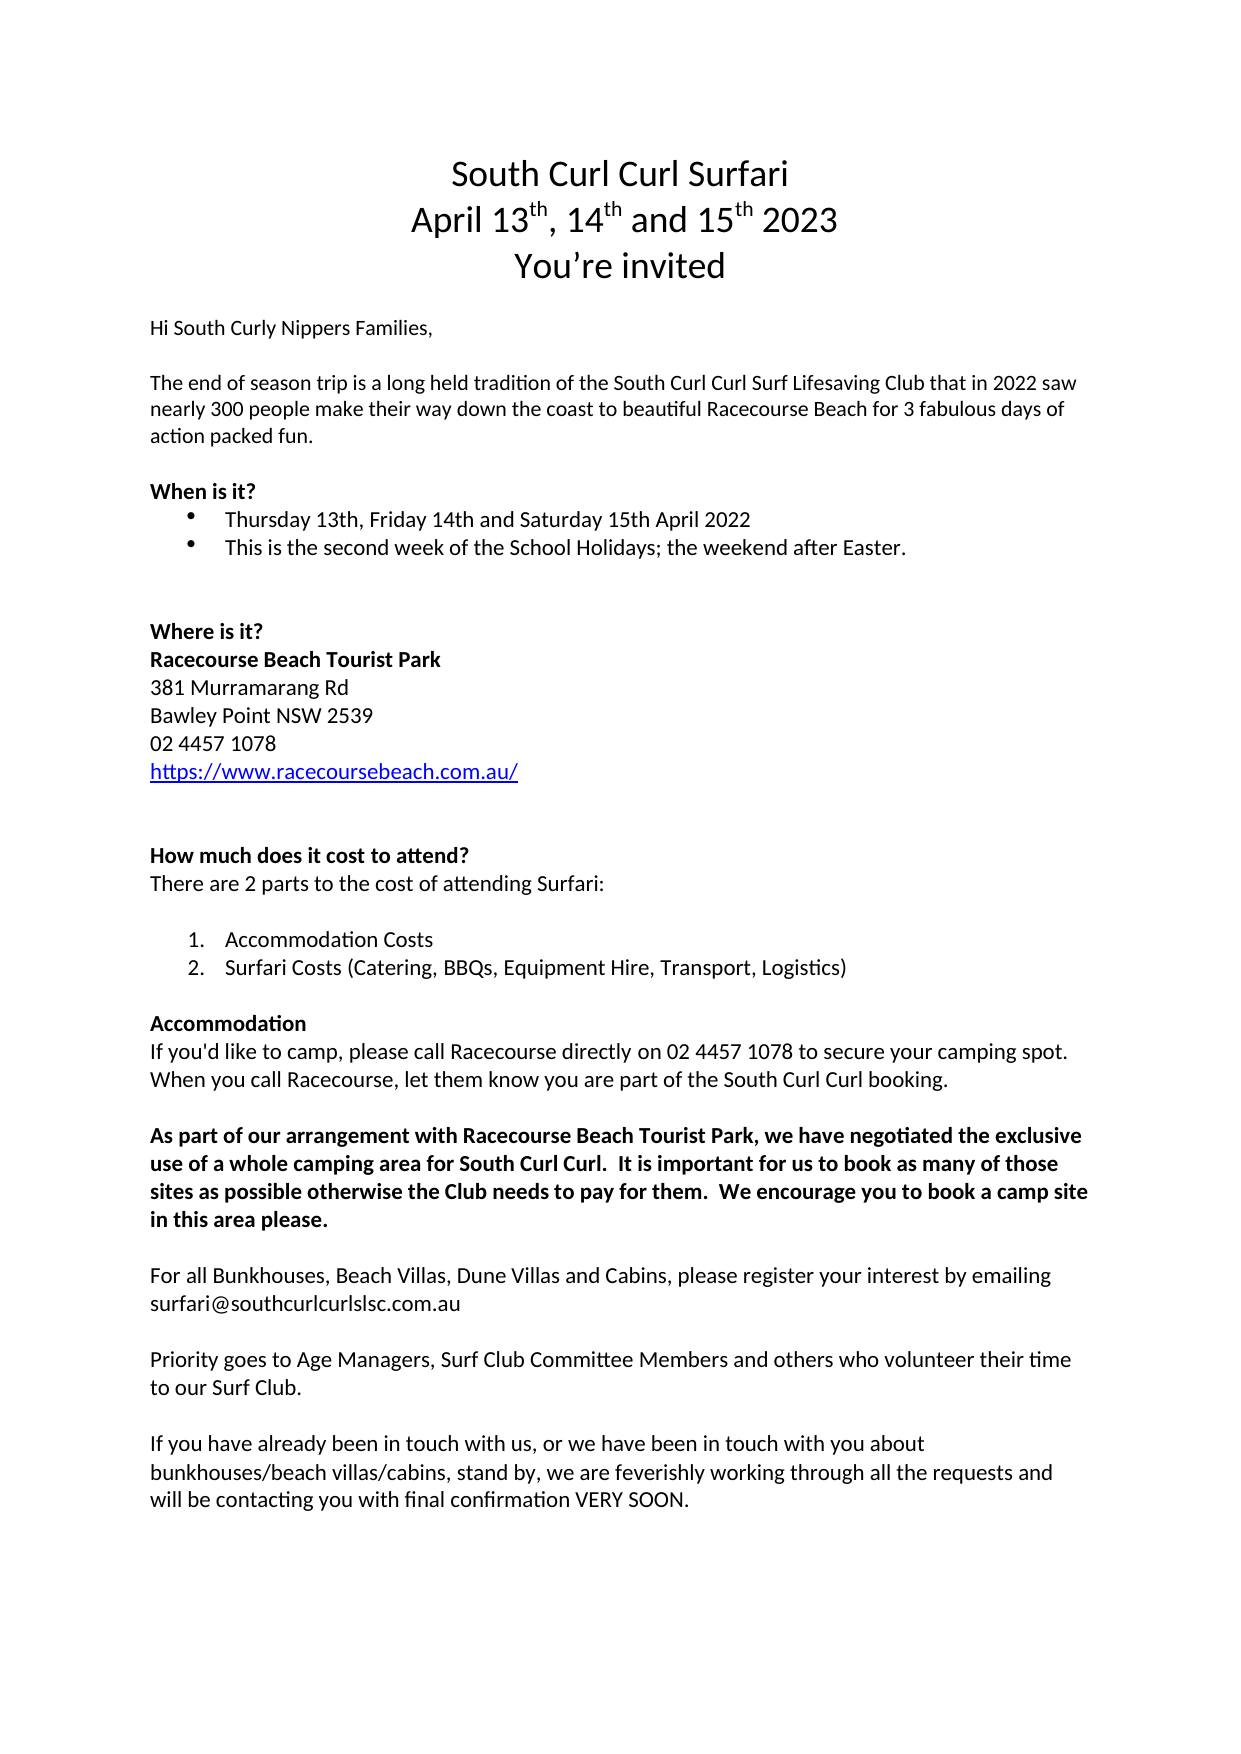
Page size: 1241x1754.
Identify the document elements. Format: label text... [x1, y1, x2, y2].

list Accommodation Costs [187, 925, 1090, 953]
text The end of season trip is a long held tradition of the South Curl Curl Surf Lifesaving Club that in 2022 saw nearly 300 people make their way down the coast to beautiful Racecourse Beach for 3 fabulous days of action packed fun. [150, 369, 1090, 449]
list This is the second week of the School Holidays; the weekend after Easter. [187, 533, 1090, 561]
text You’re invited [150, 242, 1090, 287]
text https://www.racecoursebeach.com.au/ [150, 757, 1090, 785]
text Bawley Point NSW 2539 [150, 701, 1090, 729]
text Accommodation [150, 1009, 1090, 1037]
text How much does it cost to attend? [150, 841, 1090, 869]
text 381 Murramarang Rd [150, 673, 1090, 701]
text Where is it? [150, 617, 1090, 645]
text When is it? [150, 477, 1090, 505]
text For all Bunkhouses, Beach Villas, Dune Villas and Cabins, please register your interest by emailing surfari@southcurlcurlslsc.com.au [150, 1261, 1090, 1317]
list Thursday 13th, Friday 14th and Saturday 15th April 2022 [187, 505, 1090, 533]
text If you'd like to camp, please call Racecourse directly on 02 4457 1078 to secure your camping spot. When you call Racecourse, let them know you are part of the South Curl Curl booking. [150, 1037, 1090, 1093]
text South Curl Curl Surfari [150, 150, 1090, 196]
list Surfari Costs (Catering, BBQs, Equipment Hire, Transport, Logistics) [187, 953, 1090, 981]
text Hi South Curly Nippers Families, [150, 314, 1090, 341]
text Priority goes to Age Managers, Surf Club Committee Members and others who volunteer their time to our Surf Club. [150, 1346, 1090, 1402]
text Racecourse Beach Tourist Park [150, 645, 1090, 673]
text April 13th, 14th and 15th 2023 [150, 196, 1090, 242]
text 02 4457 1078 [150, 729, 1090, 757]
text If you have already been in touch with us, or we have been in touch with you about bunkhouses/beach villas/cabins, stand by, we are feverishly working through all the requests and will be contacting you with final confirmation VERY SOON. [150, 1429, 1090, 1514]
text As part of our arrangement with Racecourse Beach Tourist Park, we have negotiated the exclusive use of a whole camping area for South Curl Curl. It is important for us to book as many of those sites as possible otherwise the Club needs to pay for them. We encourage you to book a camp site in this area please. [150, 1121, 1090, 1233]
text There are 2 parts to the cost of attending Surfari: [150, 869, 1090, 897]
